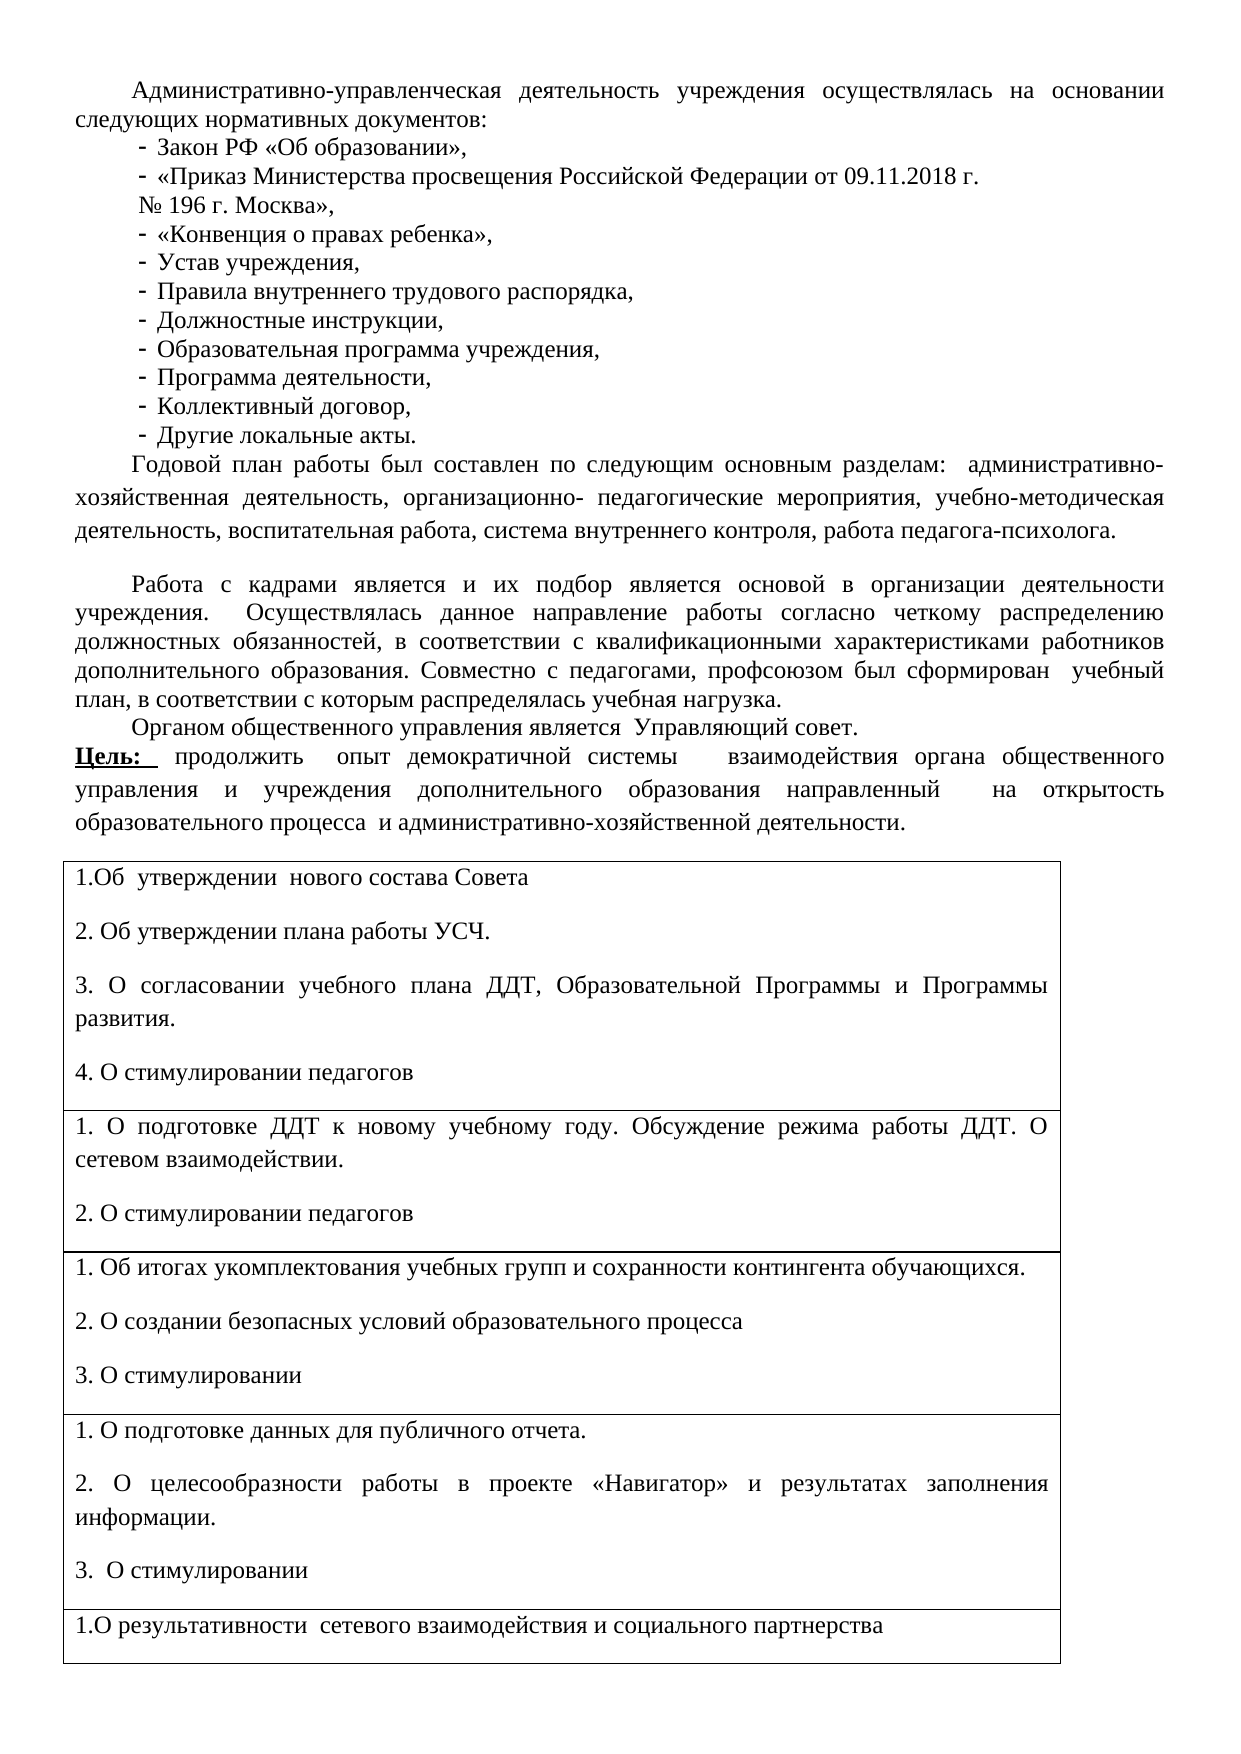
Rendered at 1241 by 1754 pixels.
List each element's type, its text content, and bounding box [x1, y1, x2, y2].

list «Приказ Министерства просвещения Российской Федерации от 09.11.2018 г. [138, 161, 1165, 190]
text Административно-управленческая деятельность учреждения осуществлялась на основании следующих нормативных документов: [75, 75, 1165, 132]
text Работа с кадрами является и их подбор является основой в организации деятельности учреждения. Осуществлялась данное направление работы согласно четкому распределению должностных обязанностей, в соответствии с квалификационными характеристиками работников дополнительного образования. Совместно с педагогами, профсоюзом был сформирован учебный план, в соответствии с которым распределялась учебная нагрузка. [75, 569, 1165, 712]
list Правила внутреннего трудового распорядка, [138, 276, 1165, 305]
table_cell 1. О подготовке ДДТ к новому учебному году. Обсуждение режима работы ДДТ. О сетевом взаимодействии. 2. О стимулировании педагогов [64, 1111, 1060, 1251]
text Цель: продолжить опыт демократичной системы взаимодействия органа общественного управления и учреждения дополнительного образования направленный на открытость образовательного процесса и административно-хозяйственной деятельности. [75, 741, 1165, 836]
list Устав учреждения, [138, 247, 1165, 276]
list Должностные инструкции, [138, 305, 1165, 334]
list Программа деятельности, [138, 362, 1165, 391]
list Другие локальные акты. [138, 420, 1165, 449]
list Образовательная программа учреждения, [138, 334, 1165, 362]
table_header 1.Об утверждении нового состава Совета 2. Об утверждении плана работы УСЧ. 3. О согласовании учебного плана ДДТ, Образовательной Программы и Программы развития. 4. О стимулировании педагогов [64, 862, 1060, 1110]
list Закон РФ «Об образовании», [138, 132, 1165, 161]
text Органом общественного управления является Управляющий совет. [75, 712, 1165, 741]
table_cell 1. Об итогах укомплектования учебных групп и сохранности контингента обучающихся. 2. О создании безопасных условий образовательного процесса 3. О стимулировании [64, 1253, 1060, 1414]
text Годовой план работы был составлен по следующим основным разделам: административно- хозяйственная деятельность, организационно- педагогические мероприятия, учебно-методическая деятельность, воспитательная работа, система внутреннего контроля, работа педагога-психолога. [75, 449, 1165, 543]
list «Конвенция о правах ребенка», [138, 219, 1165, 247]
text № 196 г. Москва», [138, 190, 1165, 219]
table_cell 1. О подготовке данных для публичного отчета. 2. О целесообразности работы в проекте «Навигатор» и результатах заполнения информации. 3. О стимулировании [64, 1415, 1060, 1609]
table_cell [64, 1610, 1060, 1663]
list Коллективный договор, [138, 391, 1165, 420]
